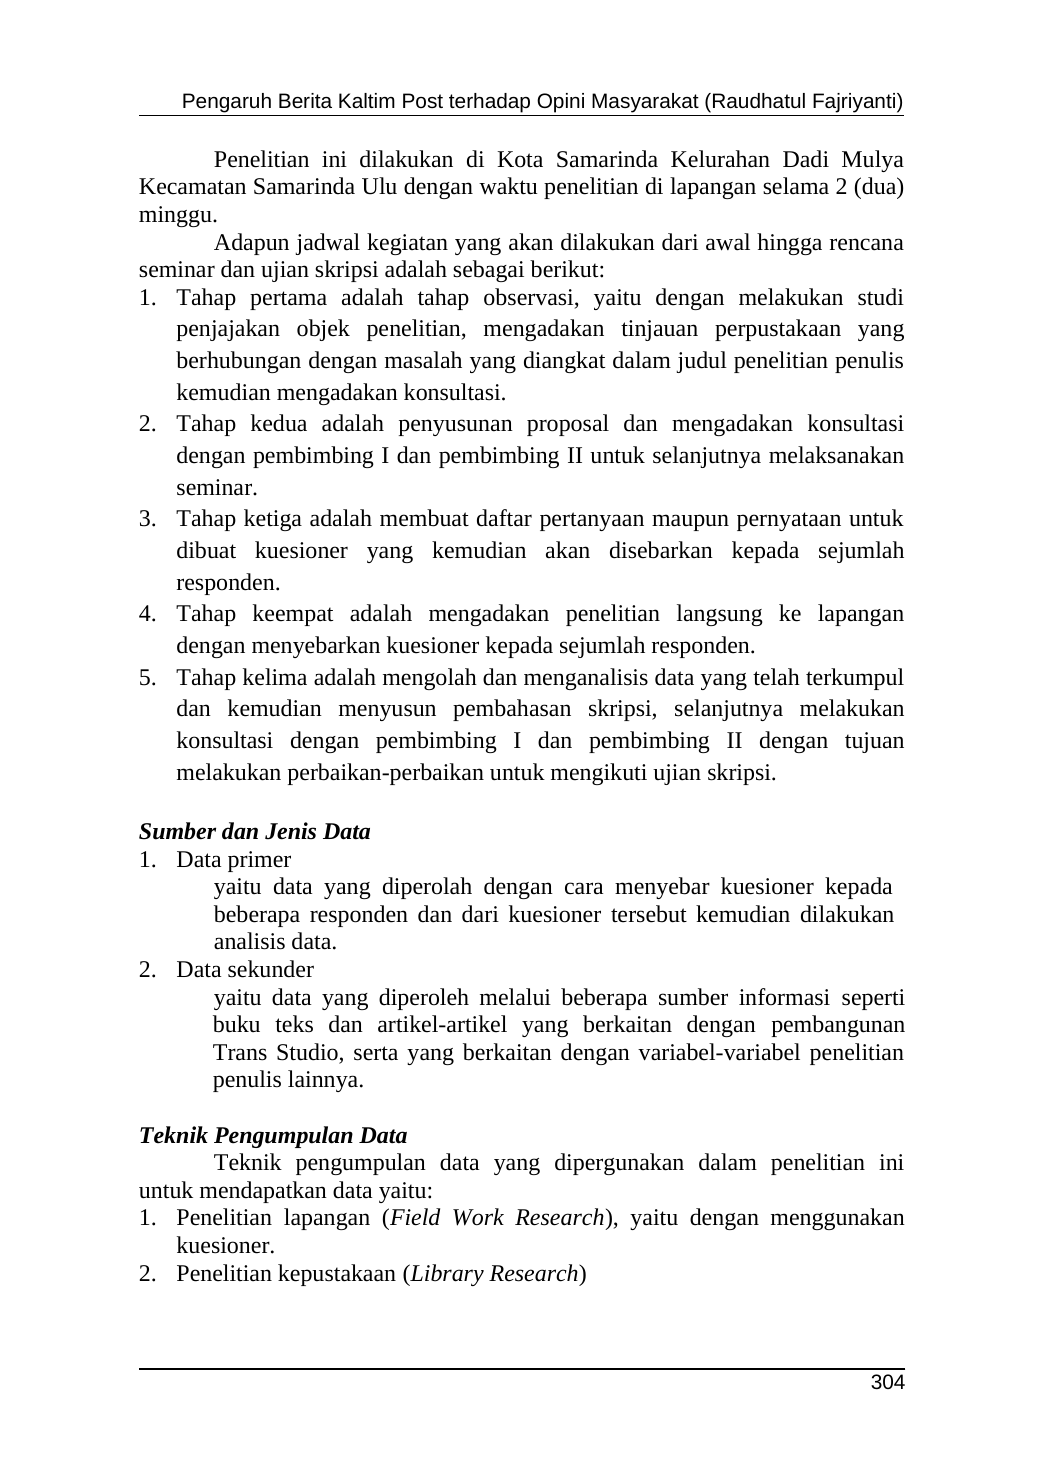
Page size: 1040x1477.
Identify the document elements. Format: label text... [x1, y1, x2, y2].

text Sumber dan Jenis Data [139, 817, 905, 844]
list Tahap ketiga adalah membuat daftar pertanyaan maupun pernyataan untuk dibuat kuesioner yang kemudian akan disebarkan kepada sejumlah responden. [139, 504, 905, 595]
list Data sekunder [139, 955, 905, 983]
list Penelitian kepustakaan (Library Research) [139, 1259, 905, 1286]
text Penelitian ini dilakukan di Kota Samarinda Kelurahan Dadi Mulya Kecamatan Samarinda Ulu dengan waktu penelitian di lapangan selama 2 (dua) minggu. [139, 145, 905, 227]
list Tahap pertama adalah tahap observasi, yaitu dengan melakukan studi penjajakan objek penelitian, mengadakan tinjauan perpustakaan yang berhubungan dengan masalah yang diangkat dalam judul penelitian penulis kemudian mengadakan konsultasi. [139, 283, 905, 405]
list Tahap kelima adalah mengolah dan menganalisis data yang telah terkumpul dan kemudian menyusun pembahasan skripsi, selanjutnya melakukan konsultasi dengan pembimbing I dan pembimbing II dengan tujuan melakukan perbaikan-perbaikan untuk mengikuti ujian skripsi. [139, 663, 905, 785]
list Tahap kedua adalah penyusunan proposal dan mengadakan konsultasi dengan pembimbing I dan pembimbing II untuk selanjutnya melaksanakan seminar. [139, 409, 905, 500]
list yaitu data yang diperoleh melalui beberapa sumber informasi seperti buku teks dan artikel-artikel yang berkaitan dengan pembangunan Trans Studio, serta yang berkaitan dengan variabel-variabel penelitian penulis lainnya. [213, 983, 905, 1093]
list Tahap keempat adalah mengadakan penelitian langsung ke lapangan dengan menyebarkan kuesioner kepada sejumlah responden. [139, 599, 905, 659]
text Teknik pengumpulan data yang dipergunakan dalam penelitian ini untuk mendapatkan data yaitu: [139, 1148, 905, 1203]
list Penelitian lapangan (Field Work Research), yaitu dengan menggunakan kuesioner. [139, 1203, 905, 1259]
list yaitu data yang diperolah dengan cara menyebar kuesioner kepada beberapa responden dan dari kuesioner tersebut kemudian dilakukan analisis data. [195, 872, 905, 955]
text Teknik Pengumpulan Data [139, 1121, 905, 1148]
text Adapun jadwal kegiatan yang akan dilakukan dari awal hingga rencana seminar dan ujian skripsi adalah sebagai berikut: [139, 227, 905, 283]
list Data primer [139, 844, 905, 872]
